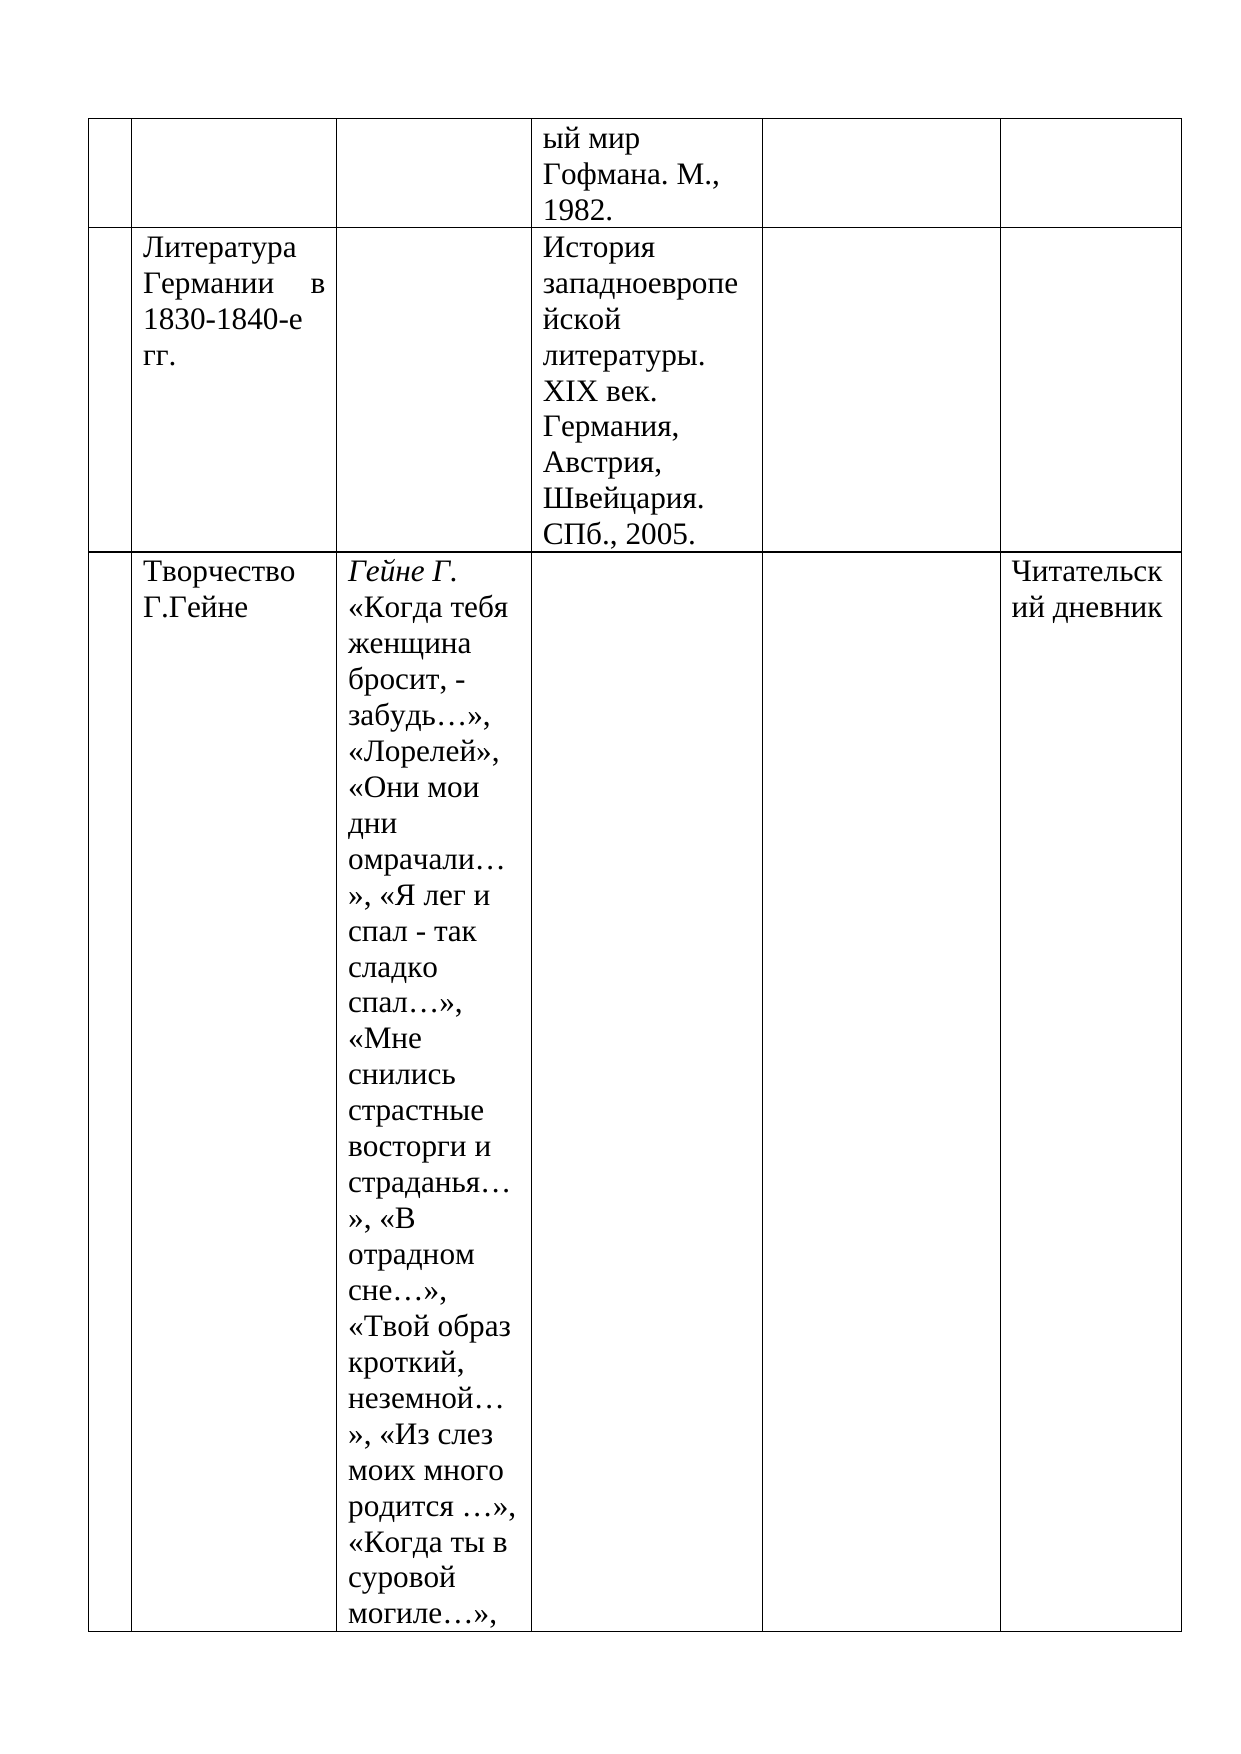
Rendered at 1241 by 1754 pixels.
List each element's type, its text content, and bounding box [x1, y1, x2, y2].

table_cell [1001, 228, 1181, 551]
table_cell [763, 119, 1000, 227]
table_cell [532, 119, 762, 227]
table_cell [89, 553, 131, 1631]
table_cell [1001, 553, 1181, 1631]
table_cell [132, 119, 336, 227]
table_cell Литература Германии в 1830-1840-е гг. [132, 228, 336, 551]
table_cell [337, 228, 531, 551]
table_cell [89, 119, 131, 227]
table_cell [532, 553, 762, 1631]
table_cell Творчество Г.Гейне [132, 553, 336, 1631]
table_cell [89, 228, 131, 551]
table_cell [763, 553, 1000, 1631]
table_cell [337, 553, 531, 1631]
table_cell История западноевропейской литературы. XIX век. Германия, Австрия, Швейцария. СПб., 2005. [532, 228, 762, 551]
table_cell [1001, 119, 1181, 227]
table_cell [763, 228, 1000, 551]
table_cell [337, 119, 531, 227]
